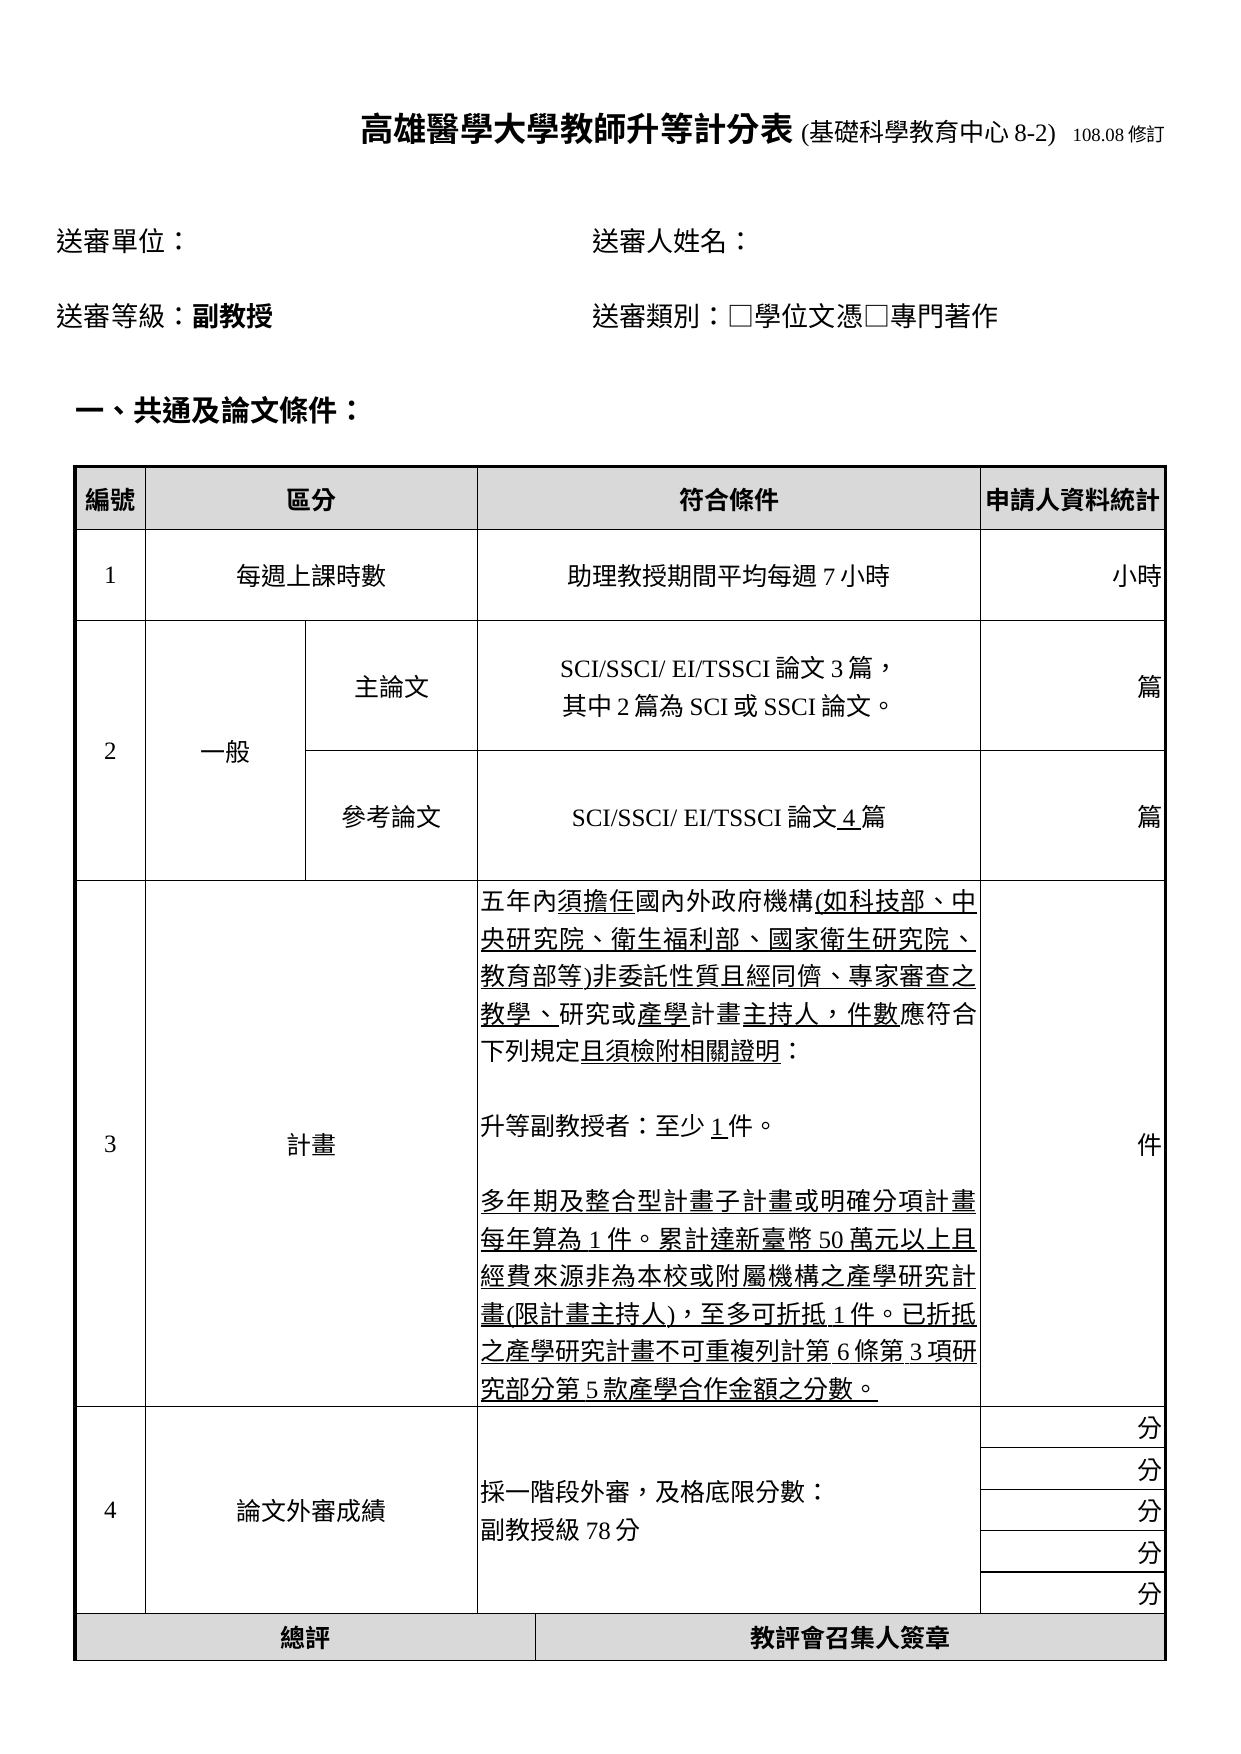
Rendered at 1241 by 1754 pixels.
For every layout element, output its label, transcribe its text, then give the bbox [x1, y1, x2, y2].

table_cell 分 [981, 1407, 1164, 1447]
table_cell 分 [981, 1448, 1164, 1489]
table_cell 總評 [77, 1614, 535, 1660]
table_cell SCI/SSCI/ EI/TSSCI論文3篇， 其中2篇為SCI或SSCI論文。 [478, 621, 980, 750]
table_header 符合條件 [478, 468, 980, 529]
table_cell 教評會召集人簽章 [536, 1614, 1164, 1660]
table_header 送審單位： [45, 202, 581, 277]
table_cell 參考論文 [306, 751, 477, 880]
table_cell 2 [77, 621, 145, 880]
table_header 區分 [146, 468, 477, 529]
table_cell 分 [981, 1531, 1164, 1571]
table_cell 1 [77, 530, 145, 620]
table_cell 小時 [981, 530, 1164, 620]
table_cell 篇 [981, 751, 1164, 880]
table_cell 五年內須擔任國內外政府機構(如科技部、中央研究院、衛生福利部、國家衛生研究院、教育部等)非委託性質且經同儕、專家審查之教學、研究或產學計畫主持人，件數應符合下列規定且須檢附相關證明： 升等副教授者：至少1件。 多年期及整合型計畫子計畫或明確分項計畫每年算為1件。累計達新臺幣50萬元以上且經費來源非為本校或附屬機構之產學研究計畫(限計畫主持人)，至多可折抵1件。已折抵之產學研究計畫不可重複列計第6條第3項研究部分第5款產學合作金額之分數。 [478, 881, 980, 1406]
table_cell 論文外審成績 [146, 1407, 477, 1613]
table_cell 3 [77, 881, 145, 1406]
table_header 編號 [77, 468, 145, 529]
table_cell SCI/SSCI/ EI/TSSCI論文 4 篇 [478, 751, 980, 880]
text 一、共通及論文條件： [75, 371, 1165, 446]
table_cell 分 [981, 1573, 1164, 1613]
table_cell 分 [981, 1490, 1164, 1530]
table_cell 助理教授期間平均每週7小時 [478, 530, 980, 620]
table_header 送審人姓名： [581, 202, 1136, 277]
table_cell 每週上課時數 [146, 530, 477, 620]
table_cell 篇 [981, 621, 1164, 750]
table_cell 件 [981, 881, 1164, 1406]
table_header 申請人資料統計 [981, 468, 1164, 529]
table_cell 主論文 [306, 621, 477, 750]
text 高雄醫學大學教師升等計分表 (基礎科學教育中心8-2) 108.08修訂 [75, 89, 1165, 164]
table_cell 採一階段外審，及格底限分數： 副教授級78分 [478, 1407, 980, 1613]
table_cell 送審等級：副教授 [45, 277, 581, 352]
table_cell 送審類別：□學位文憑□專門著作 [581, 277, 1136, 352]
table_cell 一般 [146, 621, 305, 880]
table_cell 計畫 [146, 881, 477, 1406]
table_cell 4 [77, 1407, 145, 1613]
